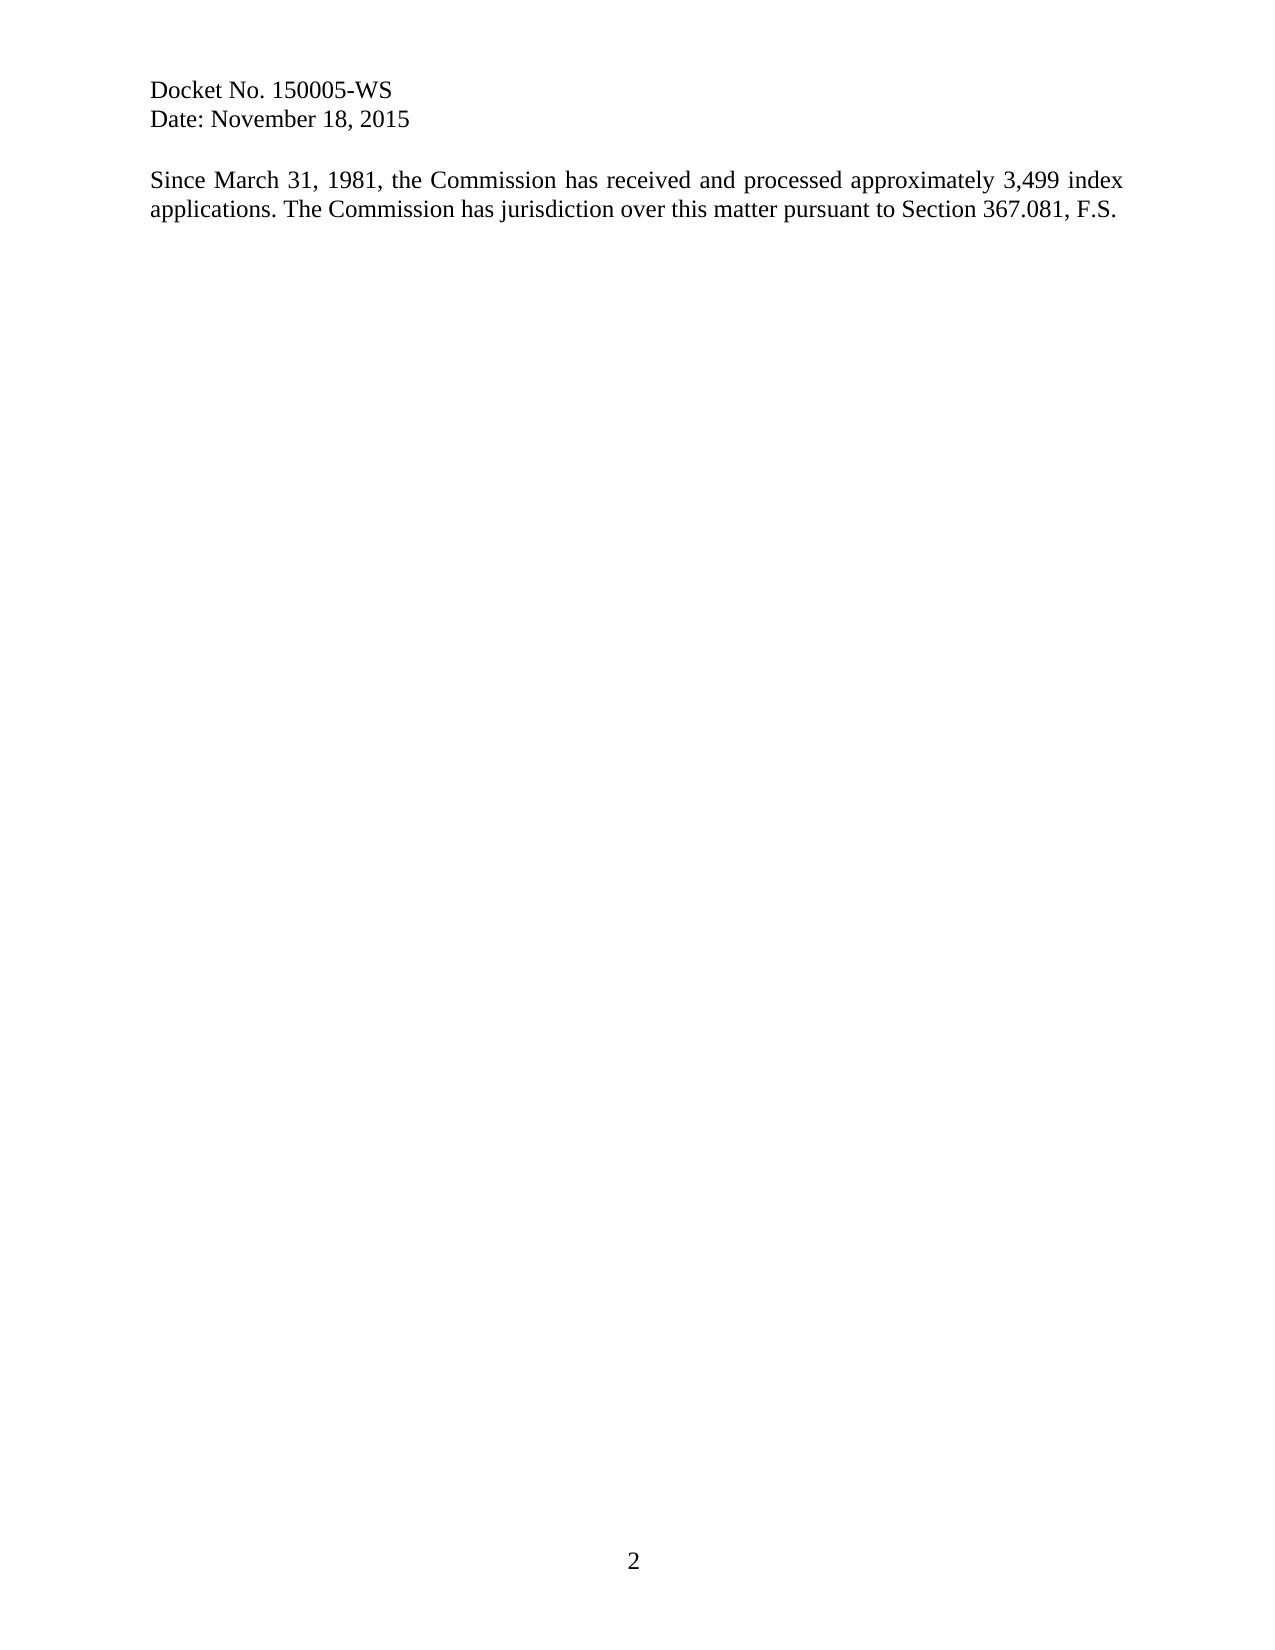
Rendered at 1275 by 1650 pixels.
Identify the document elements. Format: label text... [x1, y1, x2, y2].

text Since March 31, 1981, the Commission has received and processed approximately 3,499 index applications. The Commission has jurisdiction over this matter pursuant to Section 367.081, F.S. [150, 165, 1125, 222]
